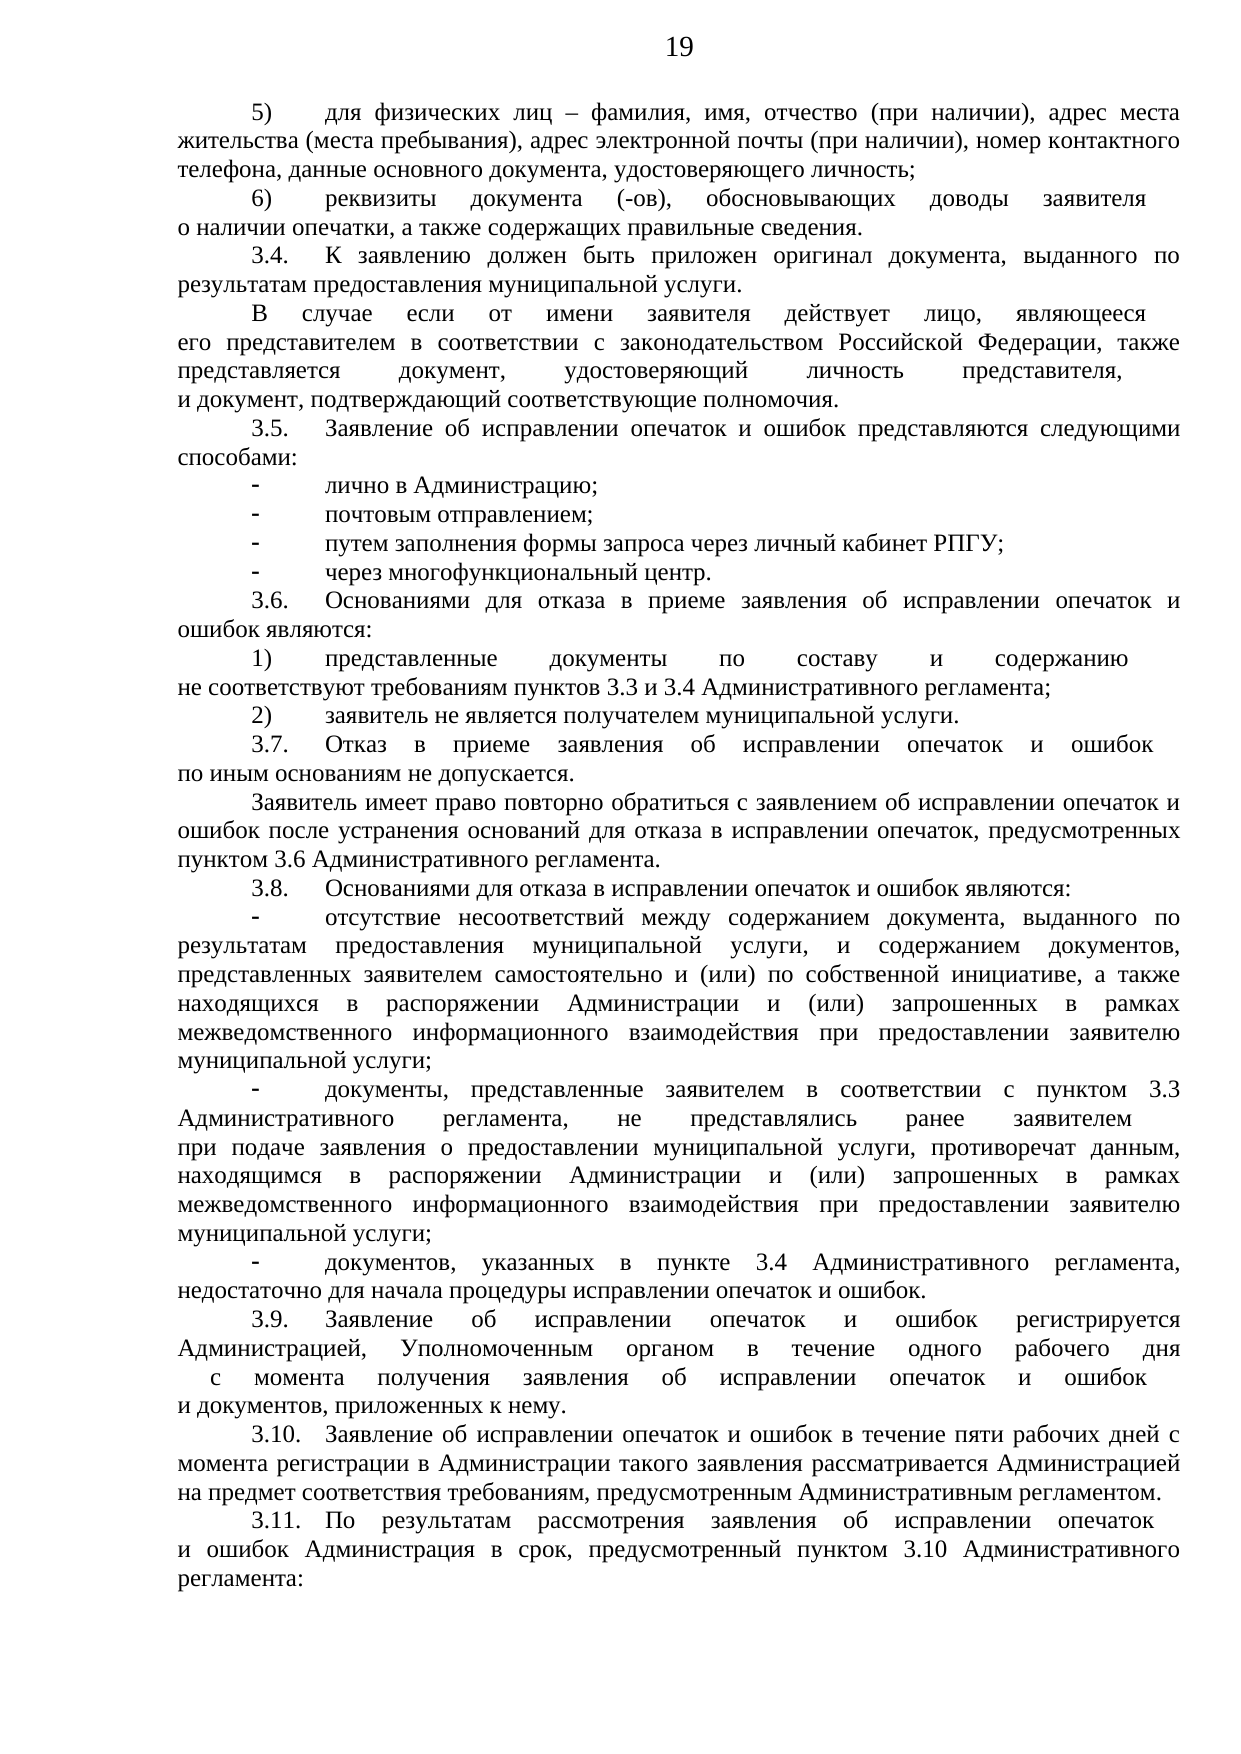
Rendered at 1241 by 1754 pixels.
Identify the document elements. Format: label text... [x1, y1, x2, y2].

list через многофункциональный центр. [177, 557, 1181, 585]
list К заявлению должен быть приложен оригинал документа, выданного по результатам предоставления муниципальной услуги. [177, 240, 1181, 298]
list документов, указанных в пункте 3.4 Административного регламента, недостаточно для начала процедуры исправлении опечаток и ошибок. [177, 1247, 1181, 1304]
list реквизиты документа (-ов), обосновывающих доводы заявителя о наличии опечатки, а также содержащих правильные сведения. [177, 183, 1181, 240]
list путем заполнения формы запроса через личный кабинет РПГУ; [177, 528, 1181, 557]
list Отказ в приеме заявления об исправлении опечаток и ошибок по иным основаниям не допускается. [177, 729, 1181, 787]
list Заявление об исправлении опечаток и ошибок представляются следующими способами: [177, 413, 1181, 470]
list лично в Администрацию; [177, 470, 1181, 499]
list Заявление об исправлении опечаток и ошибок регистрируется Администрацией, Уполномоченным органом в течение одного рабочего дня с момента получения заявления об исправлении опечаток и ошибок и документов, приложенных к нему. [177, 1304, 1181, 1419]
list По результатам рассмотрения заявления об исправлении опечаток и ошибок Администрация в срок, предусмотренный пунктом 3.10 Административного регламента: [177, 1505, 1181, 1592]
list Основаниями для отказа в приеме заявления об исправлении опечаток и ошибок являются: [177, 585, 1181, 643]
text В случае если от имени заявителя действует лицо, являющееся его представителем в соответствии с законодательством Российской Федерации, также представляется документ, удостоверяющий личность представителя, и документ, подтверждающий соответствующие полномочия. [177, 298, 1181, 413]
list документы, представленные заявителем в соответствии с пунктом 3.3 Административного регламента, не представлялись ранее заявителем при подаче заявления о предоставлении муниципальной услуги, противоречат данным, находящимся в распоряжении Администрации и (или) запрошенных в рамках межведомственного информационного взаимодействия при предоставлении заявителю муниципальной услуги; [177, 1074, 1181, 1247]
list Основаниями для отказа в исправлении опечаток и ошибок являются: [177, 873, 1181, 902]
list представленные документы по составу и содержанию не соответствуют требованиям пунктов 3.3 и 3.4 Административного регламента; [177, 643, 1181, 700]
list заявитель не является получателем муниципальной услуги. [177, 700, 1181, 729]
list для физических лиц – фамилия, имя, отчество (при наличии), адрес места жительства (места пребывания), адрес электронной почты (при наличии), номер контактного телефона, данные основного документа, удостоверяющего личность; [177, 97, 1181, 183]
list отсутствие несоответствий между содержанием документа, выданного по результатам предоставления муниципальной услуги, и содержанием документов, представленных заявителем самостоятельно и (или) по собственной инициативе, а также находящихся в распоряжении Администрации и (или) запрошенных в рамках межведомственного информационного взаимодействия при предоставлении заявителю муниципальной услуги; [177, 902, 1181, 1074]
list Заявление об исправлении опечаток и ошибок в течение пяти рабочих дней с момента регистрации в Администрации такого заявления рассматривается Администрацией на предмет соответствия требованиям, предусмотренным Административным регламентом. [177, 1419, 1181, 1505]
list почтовым отправлением; [177, 499, 1181, 528]
text Заявитель имеет право повторно обратиться с заявлением об исправлении опечаток и ошибок после устранения оснований для отказа в исправлении опечаток, предусмотренных пунктом 3.6 Административного регламента. [177, 787, 1181, 873]
